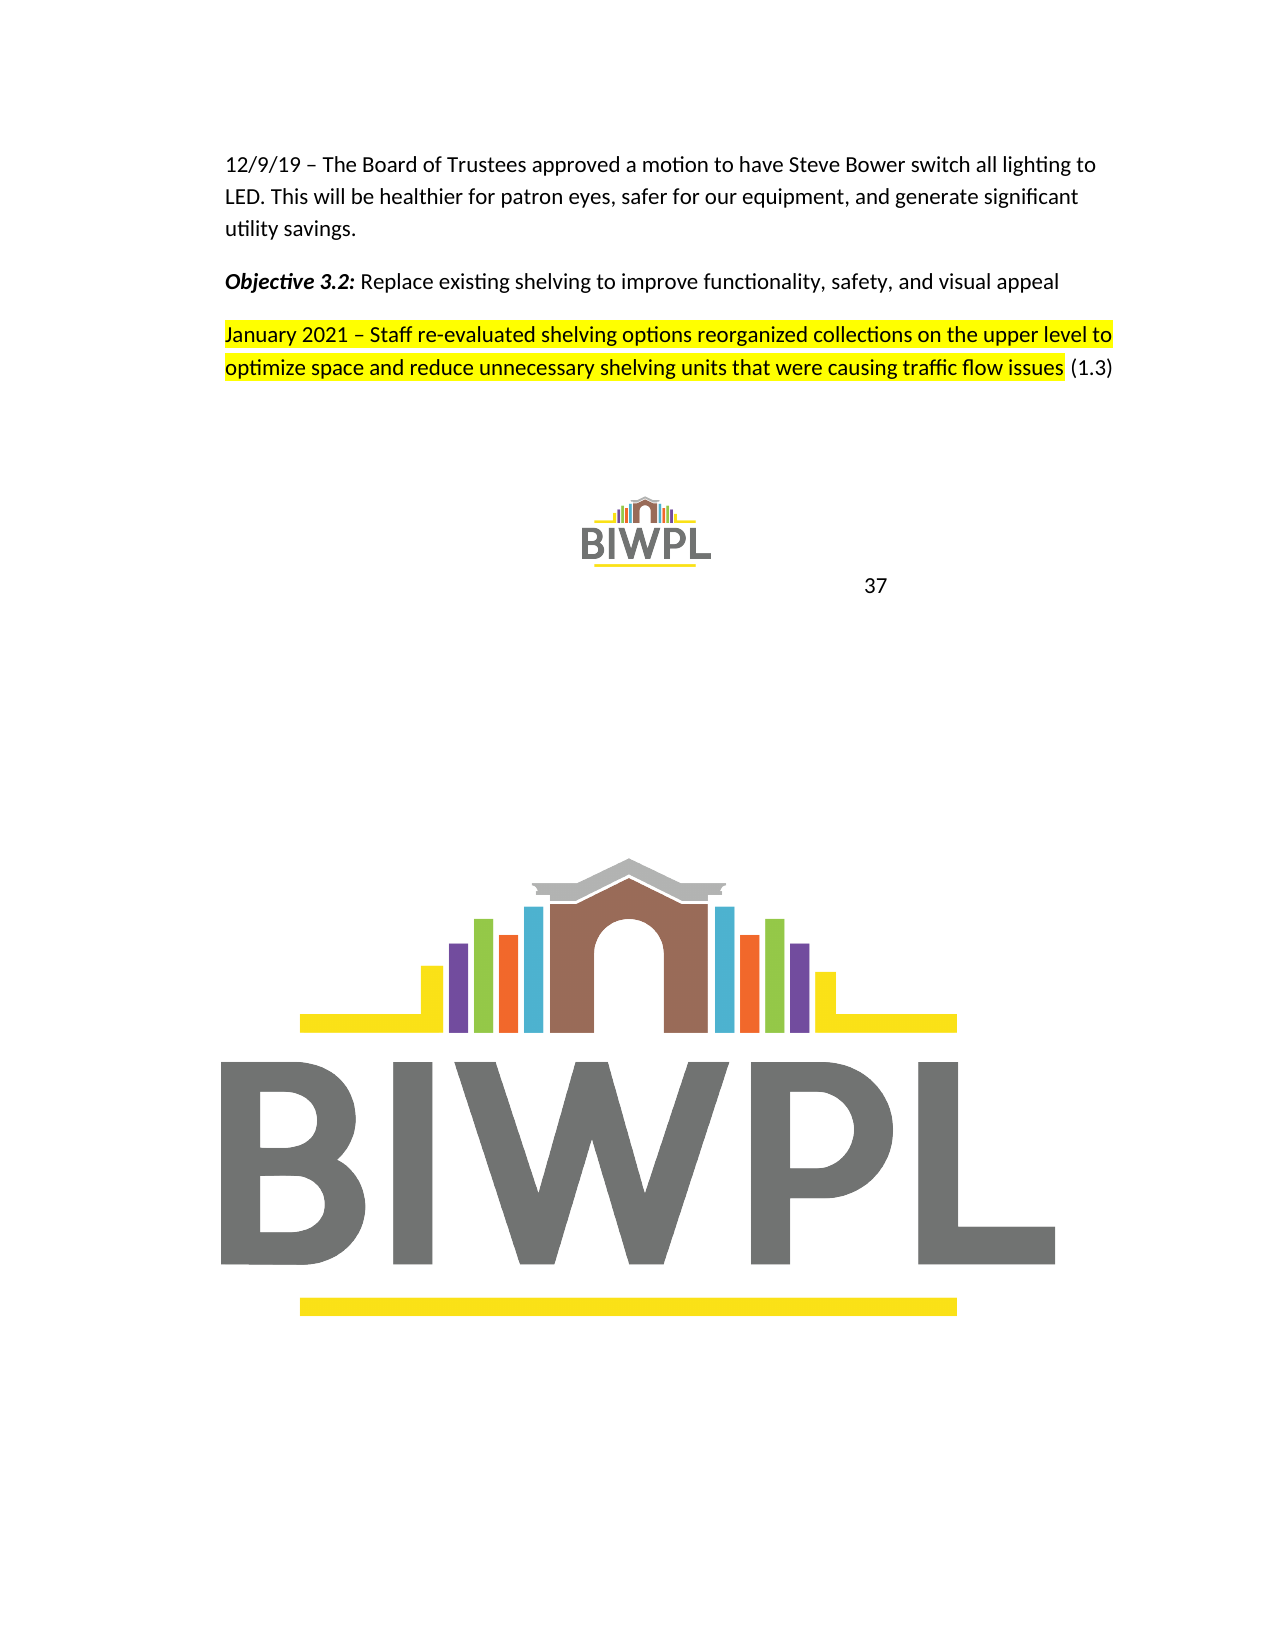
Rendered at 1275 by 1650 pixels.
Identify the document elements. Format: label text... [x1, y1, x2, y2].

text Objective 3.2: Replace existing shelving to improve functionality, safety, and visual appeal [225, 267, 1125, 295]
text 12/9/19 – The Board of Trustees approved a motion to have Steve Bower switch all lighting to LED. This will be healthier for patron eyes, safer for our equipment, and generate significant utility savings. [225, 150, 1125, 242]
picture [150, 599, 1125, 1575]
picture [571, 492, 722, 572]
text January 2021 – Staff re-evaluated shelving options reorganized collections on the upper level to optimize space and reduce unnecessary shelving units that were causing traffic flow issues (1.3) [225, 320, 1125, 381]
